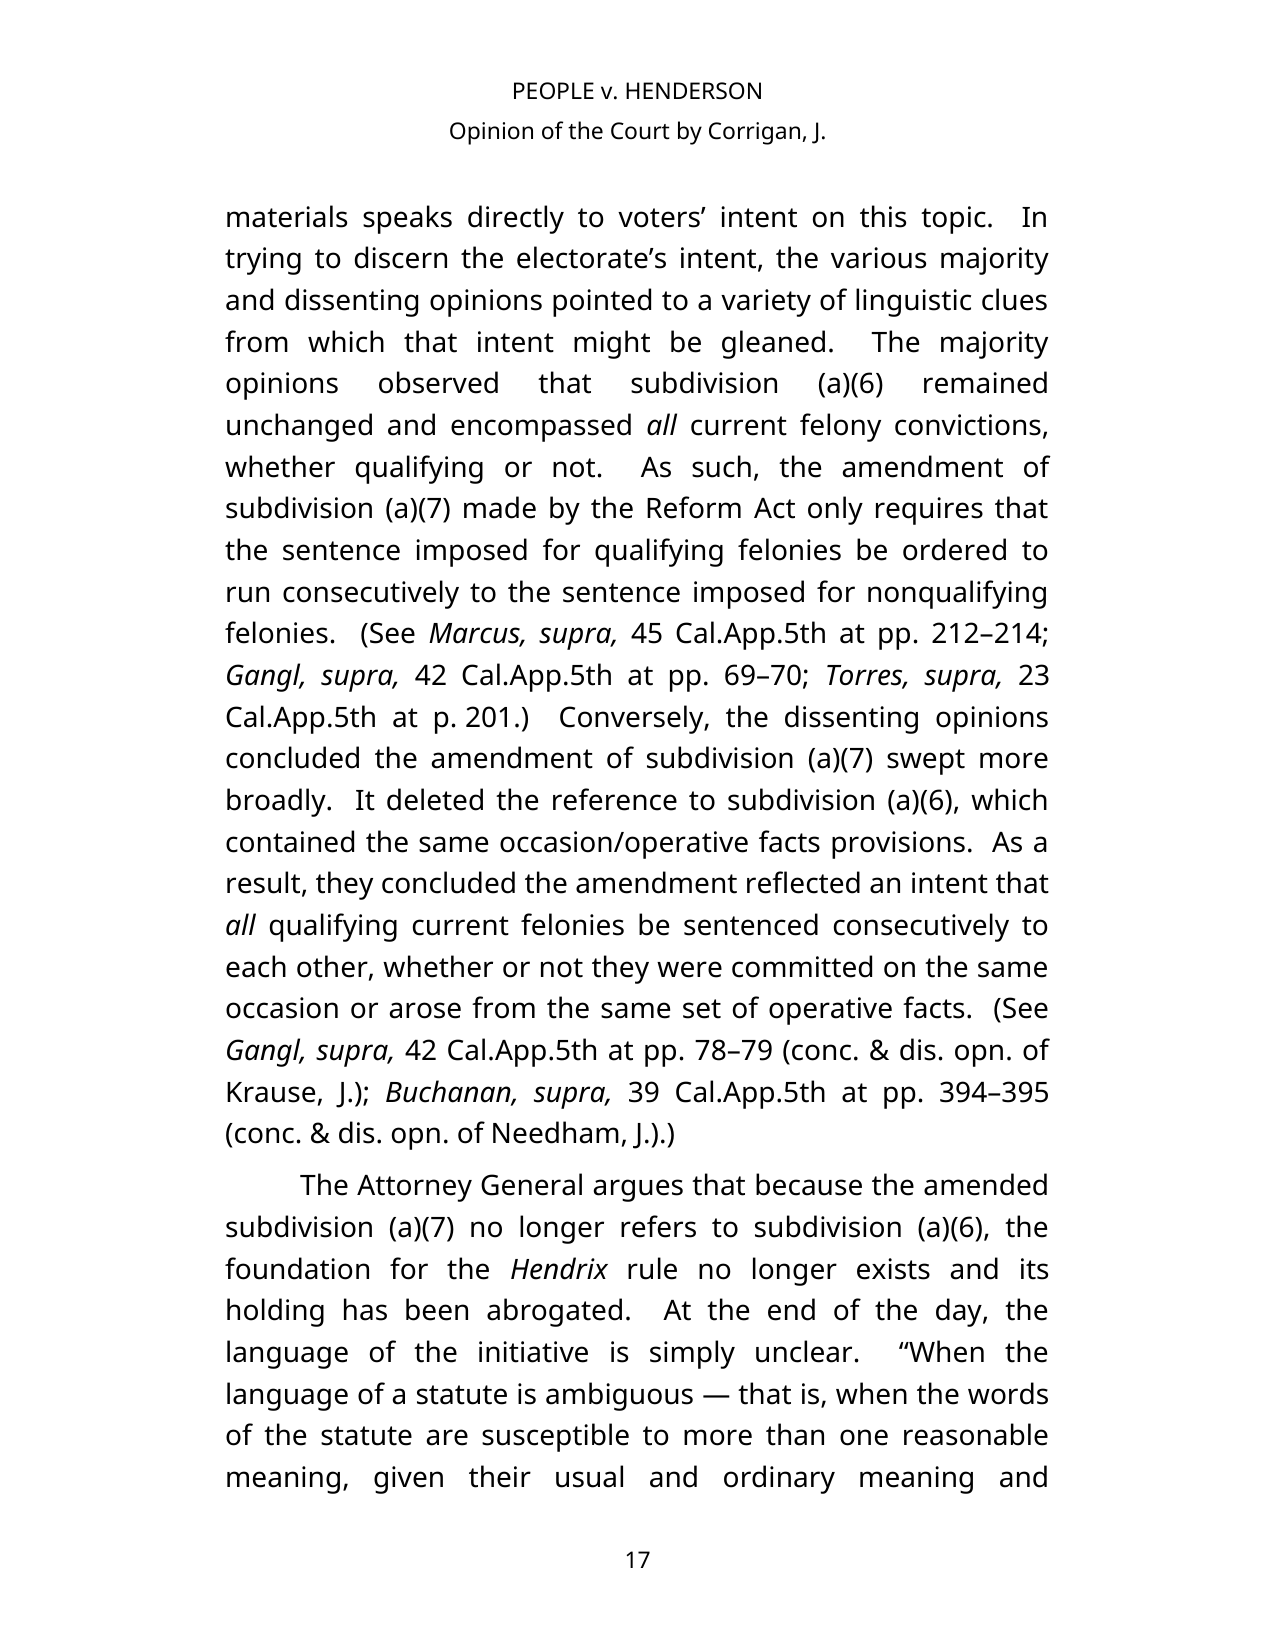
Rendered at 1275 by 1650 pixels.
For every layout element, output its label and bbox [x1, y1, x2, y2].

text [225, 194, 1050, 1152]
text [225, 1162, 1050, 1496]
